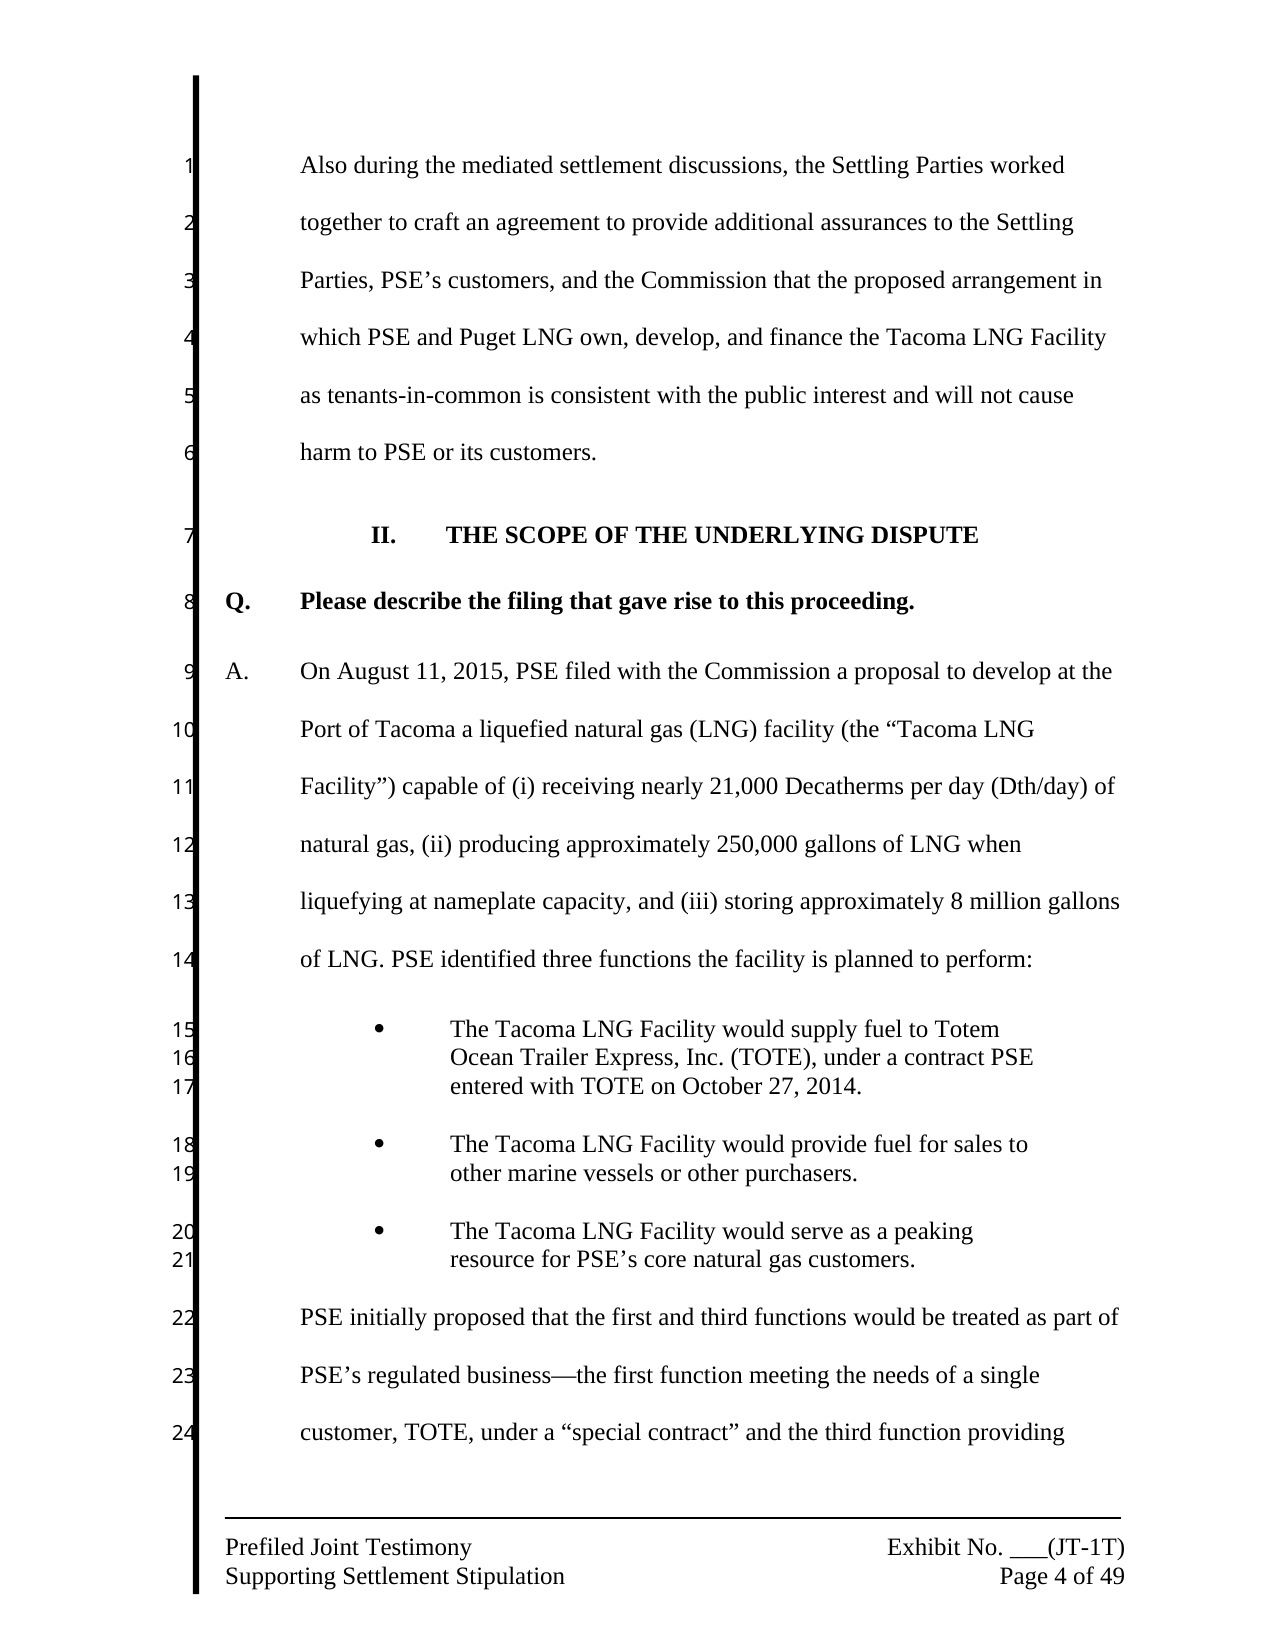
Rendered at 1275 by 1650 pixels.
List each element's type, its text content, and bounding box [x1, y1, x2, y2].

subtitle II. THE SCOPE OF THE UNDERLYING DISPUTE [300, 520, 1050, 549]
text Q. Please describe the filing that gave rise to this proceeding. [225, 586, 1125, 615]
text The Tacoma LNG Facility would provide fuel for sales to other marine vessels or other purchasers. [375, 1129, 1050, 1187]
text The Tacoma LNG Facility would serve as a peaking resource for PSE’s core natural gas customers. [375, 1216, 1050, 1273]
text A. On August 11, 2015, PSE filed with the Commission a proposal to develop at the Port of Tacoma a liquefied natural gas (LNG) facility (the “Tacoma LNG Facility”) capable of (i) receiving nearly 21,000 Decatherms per day (Dth/day) of natural gas, (ii) producing approximately 250,000 gallons of LNG when liquefying at nameplate capacity, and (iii) storing approximately 8 million gallons of LNG. PSE identified three functions the facility is planned to perform: [225, 656, 1125, 972]
text The Tacoma LNG Facility would supply fuel to Totem Ocean Trailer Express, Inc. (TOTE), under a contract PSE entered with TOTE on October 27, 2014. [375, 1014, 1050, 1100]
text Also during the mediated settlement discussions, the Settling Parties worked together to craft an agreement to provide additional assurances to the Settling Parties, PSE’s customers, and the Commission that the proposed arrangement in which PSE and Puget LNG own, develop, and finance the Tacoma LNG Facility as tenants-in-common is consistent with the public interest and will not cause harm to PSE or its customers. [300, 150, 1125, 466]
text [300, 1302, 1125, 1446]
